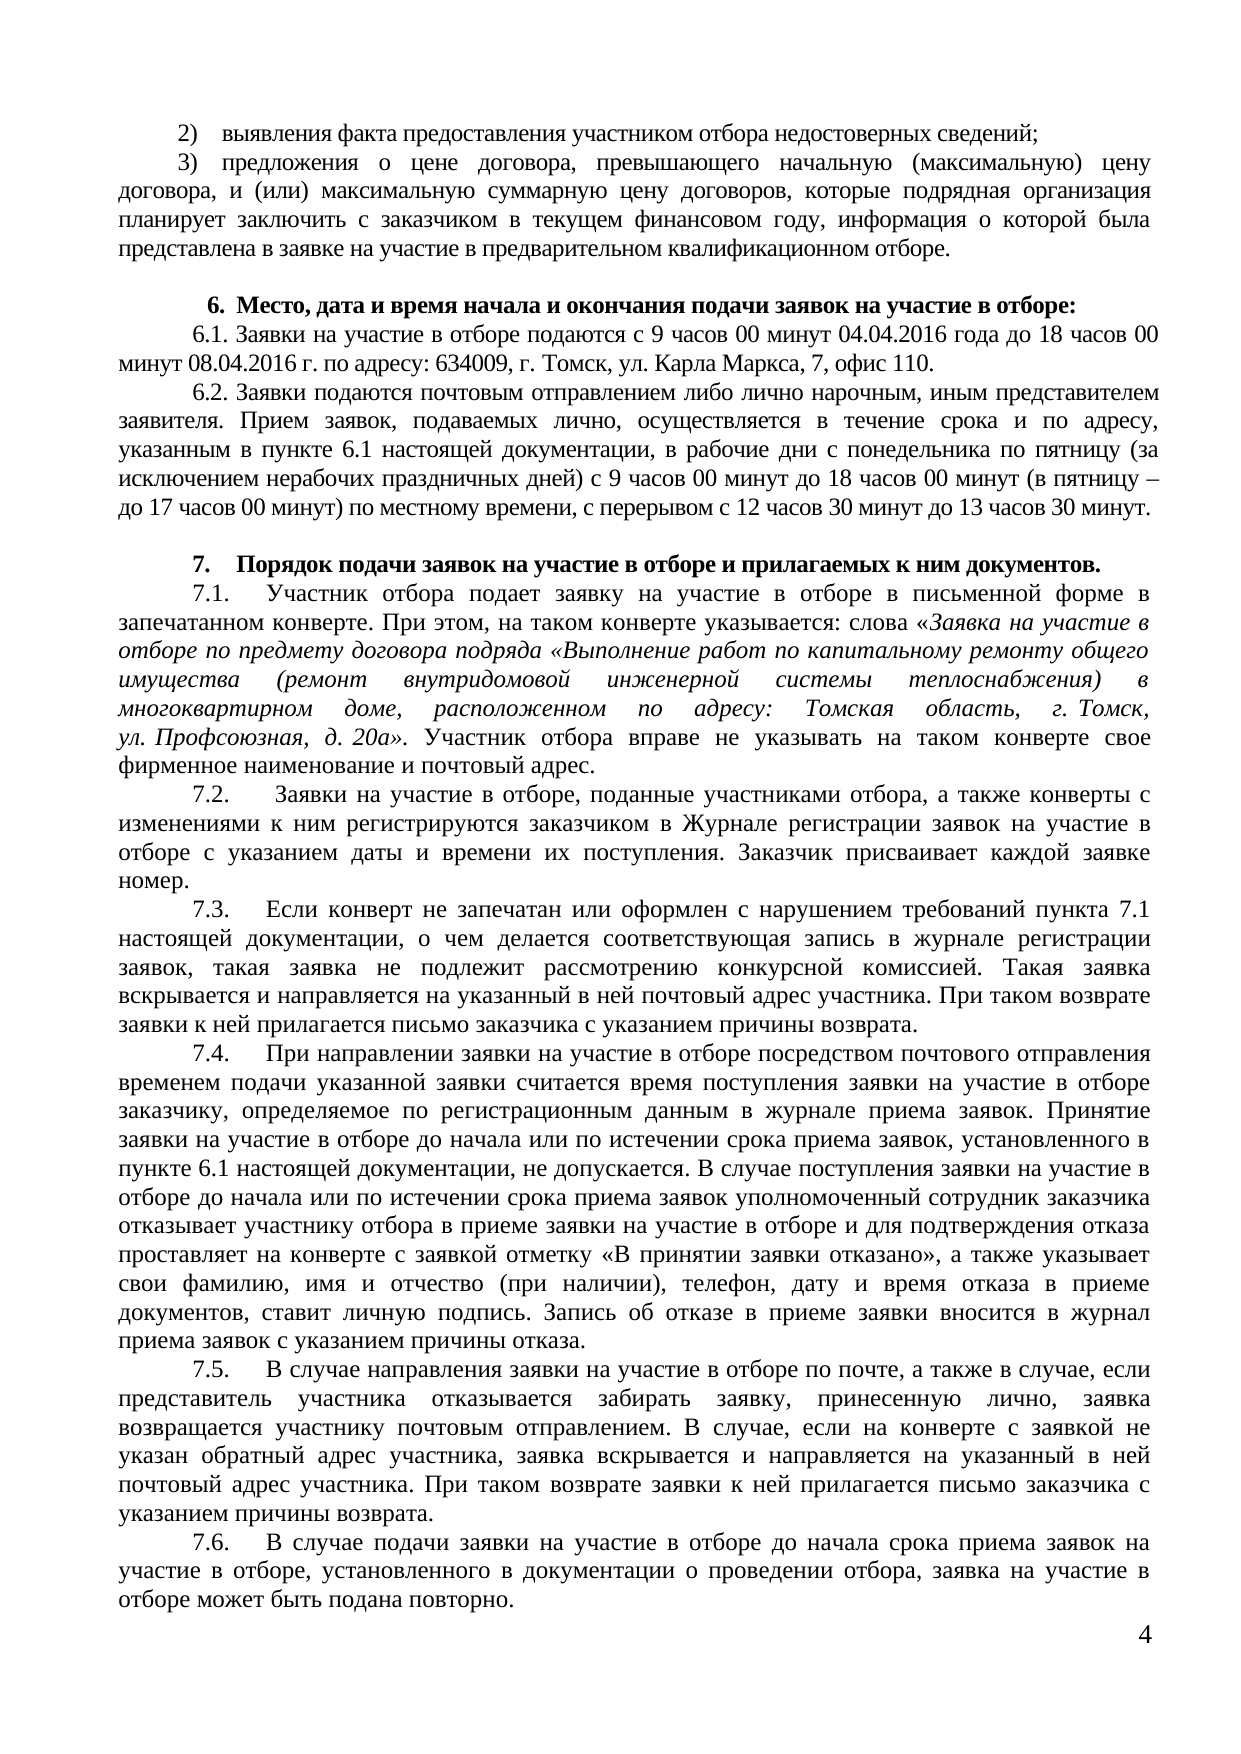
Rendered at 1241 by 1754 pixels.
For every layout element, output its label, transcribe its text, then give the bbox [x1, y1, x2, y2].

list При направлении заявки на участие в отборе посредством почтового отправления временем подачи указанной заявки считается время поступления заявки на участие в отборе заказчику, определяемое по регистрационным данным в журнале приема заявок. Принятие заявки на участие в отборе до начала или по истечении срока приема заявок, установленного в пункте 6.1 настоящей документации, не допускается. В случае поступления заявки на участие в отборе до начала или по истечении срока приема заявок уполномоченный сотрудник заказчика отказывает участнику отбора в приеме заявки на участие в отборе и для подтверждения отказа проставляет на конверте с заявкой отметку «В принятии заявки отказано», а также указывает свои фамилию, имя и отчество (при наличии), телефон, дату и время отказа в приеме документов, ставит личную подпись. Запись об отказе в приеме заявки вносится в журнал приема заявок с указанием причины отказа. [118, 1038, 1152, 1354]
list выявления факта предоставления участником отбора недостоверных сведений; [118, 118, 1152, 147]
list В случае подачи заявки на участие в отборе до начала срока приема заявок на участие в отборе, установленного в документации о проведении отбора, заявка на участие в отборе может быть подана повторно. [118, 1527, 1152, 1613]
text 6.2. Заявки подаются почтовым отправлением либо лично нарочным, иным представителем заявителя. Прием заявок, подаваемых лично, осуществляется в течение срока и по адресу, указанным в пункте 6.1 настоящей документации, в рабочие дни с понедельника по пятницу (за исключением нерабочих праздничных дней) с 9 часов 00 минут до 18 часов 00 минут (в пятницу – до 17 часов 00 минут) по местному времени, с перерывом с 12 часов 30 минут до 13 часов 30 минут. [118, 377, 1160, 521]
list предложения о цене договора, превышающего начальную (максимальную) цену договора, и (или) максимальную суммарную цену договоров, которые подрядная организация планирует заключить с заказчиком в текущем финансовом году, информация о которой была представлена в заявке на участие в предварительном квалификационном отборе. [118, 147, 1152, 262]
list В случае направления заявки на участие в отборе по почте, а также в случае, если представитель участника отказывается забирать заявку, принесенную лично, заявка возвращается участнику почтовым отправлением. В случае, если на конверте с заявкой не указан обратный адрес участника, заявка вскрывается и направляется на указанный в ней почтовый адрес участника. При таком возврате заявки к ней прилагается письмо заказчика с указанием причины возврата. [118, 1354, 1152, 1527]
list Заявки на участие в отборе, поданные участниками отбора, а также конверты с изменениями к ним регистрируются заказчиком в Журнале регистрации заявок на участие в отборе с указанием даты и времени их поступления. Заказчик присваивает каждой заявке номер. [118, 779, 1152, 894]
list Порядок подачи заявок на участие в отборе и прилагаемых к ним документов. [118, 549, 1160, 578]
list Участник отбора подает заявку на участие в отборе в письменной форме в запечатанном конверте. При этом, на таком конверте указывается: слова «Заявка на участие в отборе по предмету договора подряда «Выполнение работ по капитальному ремонту общего имущества (ремонт внутридомовой инженерной системы теплоснабжения) в многоквартирном доме, расположенном по адресу: Томская область, г. Томск, ул. Профсоюзная, д. 20а». Участник отбора вправе не указывать на таком конверте свое фирменное наименование и почтовый адрес. [118, 578, 1152, 779]
text 6.1. Заявки на участие в отборе подаются с 9 часов 00 минут 04.04.2016 года до 18 часов 00 минут 08.04.2016 г. по адресу: 634009, г. Томск, ул. Карла Маркса, 7, офис 110. [118, 319, 1160, 377]
list Место, дата и время начала и окончания подачи заявок на участие в отборе: [156, 291, 1160, 319]
list Если конверт не запечатан или оформлен с нарушением требований пункта 7.1 настоящей документации, о чем делается соответствующая запись в журнале регистрации заявок, такая заявка не подлежит рассмотрению конкурсной комиссией. Такая заявка вскрывается и направляется на указанный в ней почтовый адрес участника. При таком возврате заявки к ней прилагается письмо заказчика с указанием причины возврата. [118, 894, 1152, 1038]
